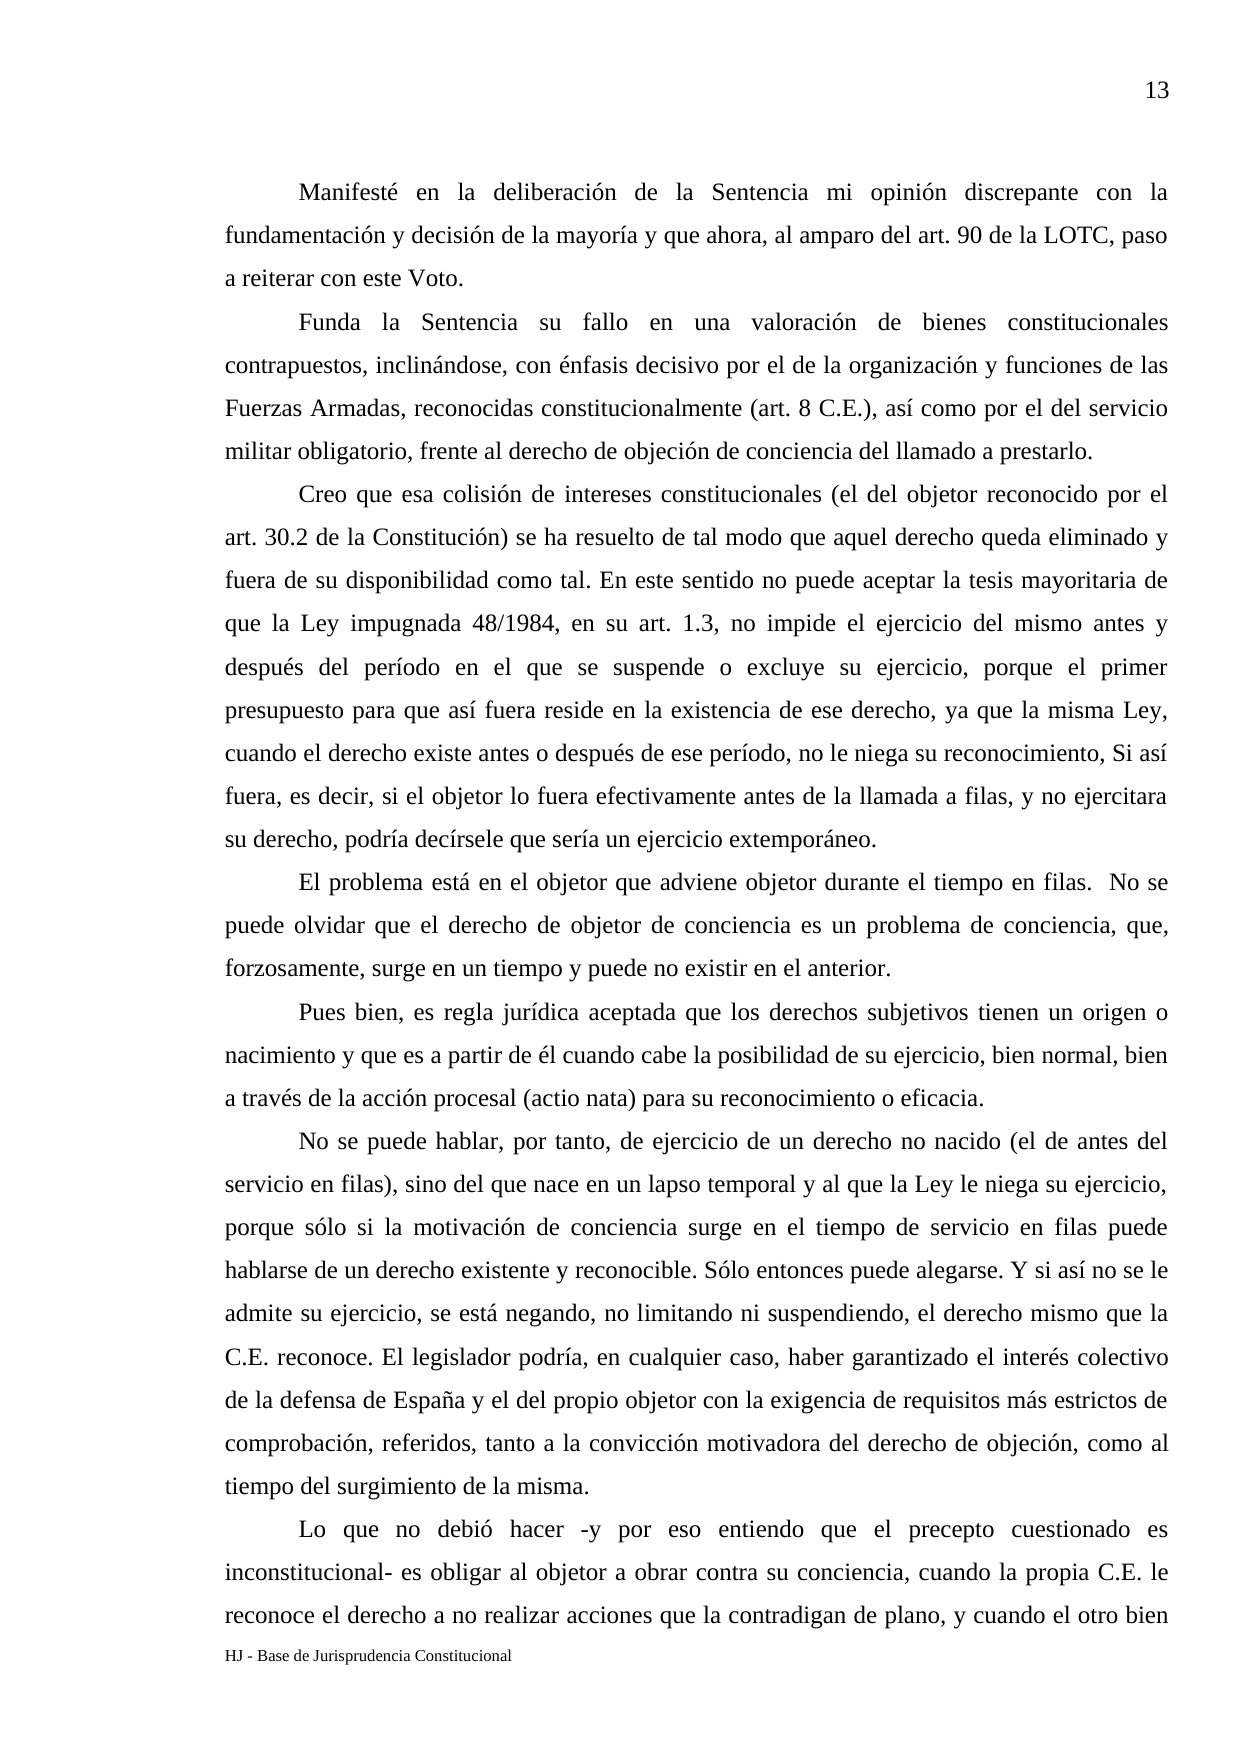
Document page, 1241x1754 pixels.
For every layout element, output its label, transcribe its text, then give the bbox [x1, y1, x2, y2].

text Manifesté en la deliberación de la Sentencia mi opinión discrepante con la fundamentación y decisión de la mayoría y que ahora, al amparo del art. 90 de la LOTC, paso a reiterar con este Voto. [224, 177, 1169, 292]
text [224, 1514, 1169, 1629]
text Funda la Sentencia su fallo en una valoración de bienes constitucionales contrapuestos, inclinándose, con énfasis decisivo por el de la organización y funciones de las Fuerzas Armadas, reconocidas constitucionalmente (art. 8 C.E.), así como por el del servicio militar obligatorio, frente al derecho de objeción de conciencia del llamado a prestarlo. [224, 307, 1169, 465]
text No se puede hablar, por tanto, de ejercicio de un derecho no nacido (el de antes del servicio en filas), sino del que nace en un lapso temporal y al que la Ley le niega su ejercicio, porque sólo si la motivación de conciencia surge en el tiempo de servicio en filas puede hablarse de un derecho existente y reconocible. Sólo entonces puede alegarse. Y si así no se le admite su ejercicio, se está negando, no limitando ni suspendiendo, el derecho mismo que la C.E. reconoce. El legislador podría, en cualquier caso, haber garantizado el interés colectivo de la defensa de España y el del propio objetor con la exigencia de requisitos más estrictos de comprobación, referidos, tanto a la convicción motivadora del derecho de objeción, como al tiempo del surgimiento de la misma. [224, 1126, 1169, 1500]
text Pues bien, es regla jurídica aceptada que los derechos subjetivos tienen un origen o nacimiento y que es a partir de él cuando cabe la posibilidad de su ejercicio, bien normal, bien a través de la acción procesal (actio nata) para su reconocimiento o eficacia. [224, 997, 1169, 1112]
text El problema está en el objetor que adviene objetor durante el tiempo en filas. No se puede olvidar que el derecho de objetor de conciencia es un problema de conciencia, que, forzosamente, surge en un tiempo y puede no existir en el anterior. [224, 867, 1169, 982]
text Creo que esa colisión de intereses constitucionales (el del objetor reconocido por el art. 30.2 de la Constitución) se ha resuelto de tal modo que aquel derecho queda eliminado y fuera de su disponibilidad como tal. En este sentido no puede aceptar la tesis mayoritaria de que la Ley impugnada 48/1984, en su art. 1.3, no impide el ejercicio del mismo antes y después del período en el que se suspende o excluye su ejercicio, porque el primer presupuesto para que así fuera reside en la existencia de ese derecho, ya que la misma Ley, cuando el derecho existe antes o después de ese período, no le niega su reconocimiento, Si así fuera, es decir, si el objetor lo fuera efectivamente antes de la llamada a filas, y no ejercitara su derecho, podría decírsele que sería un ejercicio extemporáneo. [224, 479, 1169, 853]
